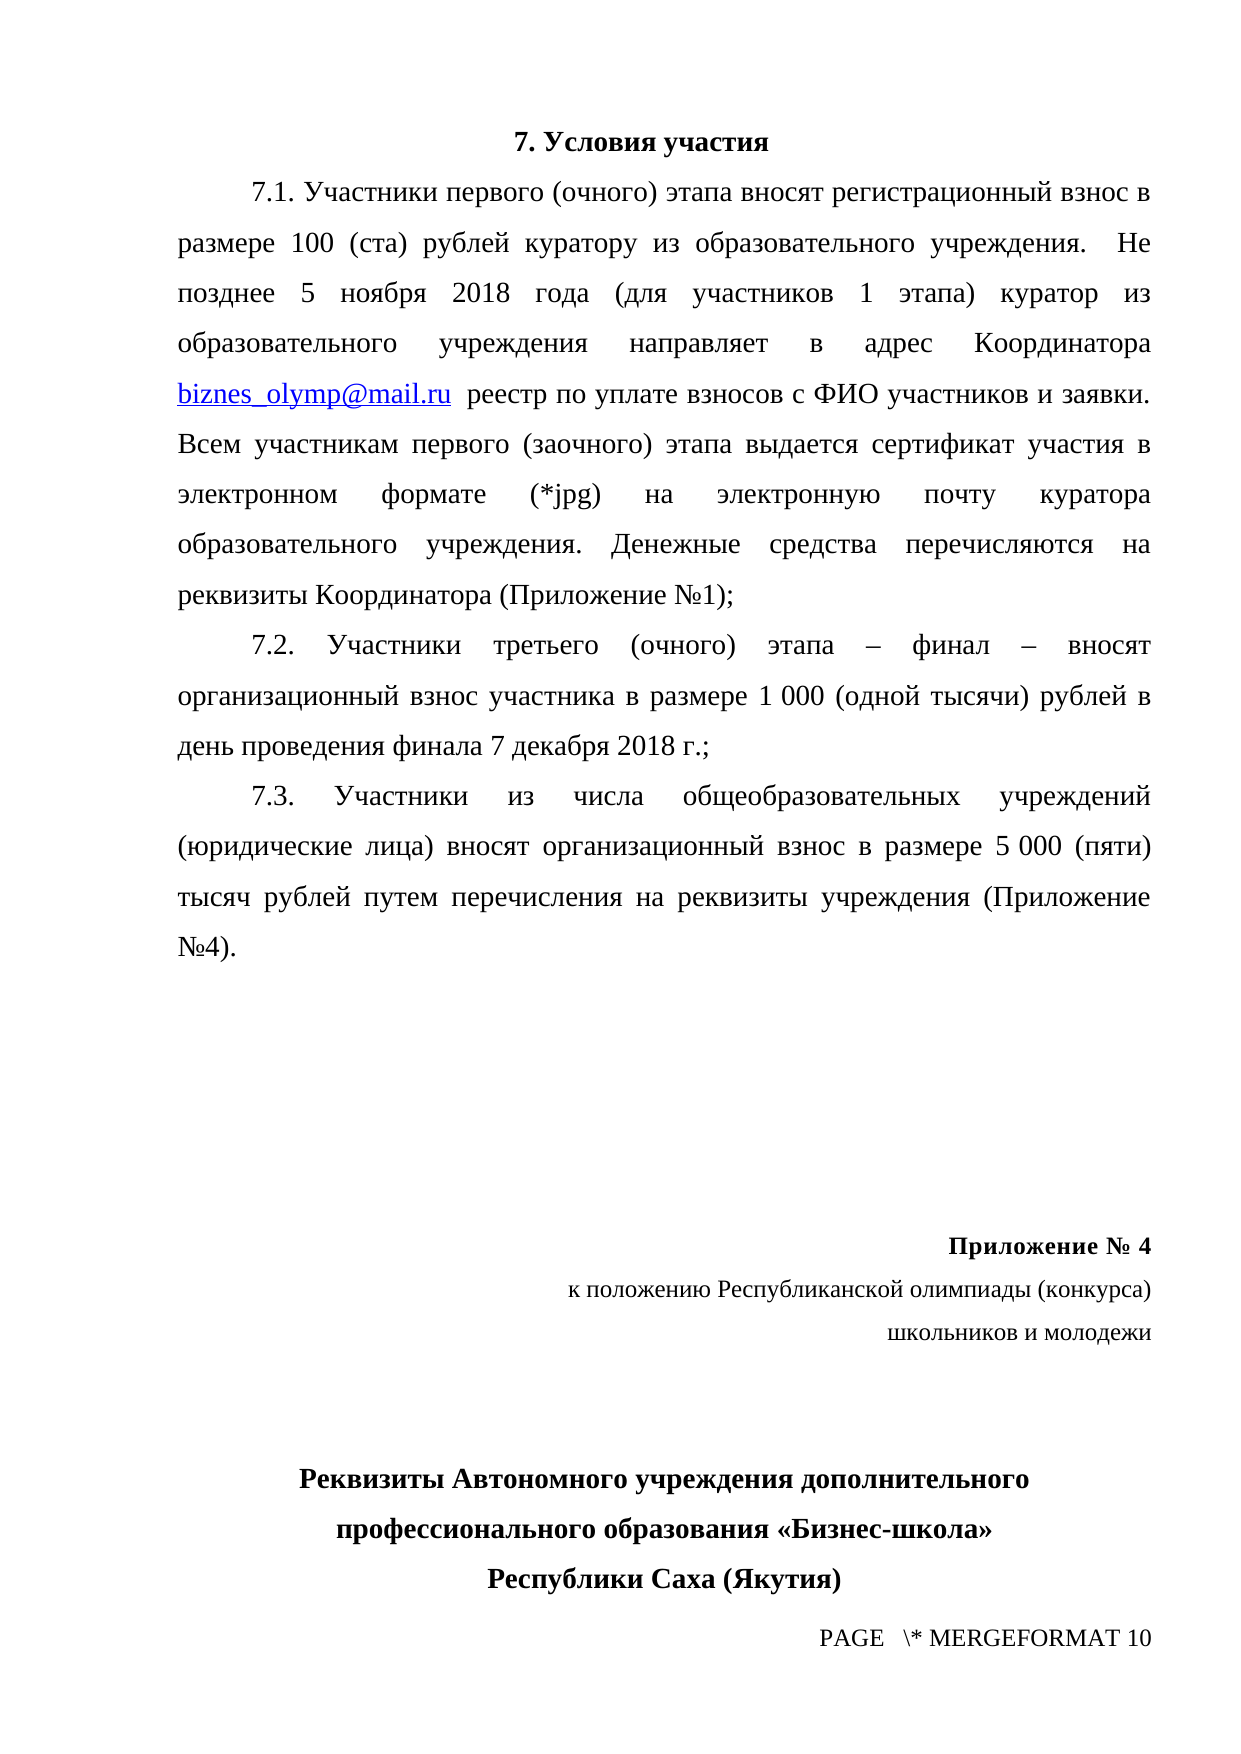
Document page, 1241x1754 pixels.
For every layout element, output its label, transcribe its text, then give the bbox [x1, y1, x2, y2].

text 7.1. Участники первого (очного) этапа вносят регистрационный взнос в размере 100 (ста) рублей куратору из образовательного учреждения. Не позднее 5 ноября 2018 года (для участников 1 этапа) куратор из образовательного учреждения направляет в адрес Координатора biznes_olymp@mail.ru реестр по уплате взносов с ФИО участников и заявки. Всем участникам первого (заочного) этапа выдается сертификат участия в электронном формате (*jpg) на электронную почту куратора образовательного учреждения. Денежные средства перечисляются на реквизиты Координатора (Приложение №1); [177, 174, 1152, 611]
text 7.2. Участники третьего (очного) этапа – финал – вносят организационный взнос участника в размере 1 000 (одной тысячи) рублей в день проведения финала 7 декабря 2018 г.; [177, 627, 1152, 761]
text 7.3. Участники из числа общеобразовательных учреждений (юридические лица) вносят организационный взнос в размере 5 000 (пяти) тысяч рублей путем перечисления на реквизиты учреждения (Приложение №4). [177, 778, 1152, 963]
text 7. Условия участия [177, 124, 1152, 158]
text Реквизиты Автономного учреждения дополнительного профессионального образования «Бизнес-школа» [177, 1461, 1152, 1545]
text Республики Саха (Якутия) [177, 1562, 1152, 1595]
text школьников и молодежи [177, 1317, 1152, 1346]
text Приложение № 4 [177, 1231, 1152, 1260]
text к положению Республиканской олимпиады (конкурса) [177, 1274, 1152, 1303]
